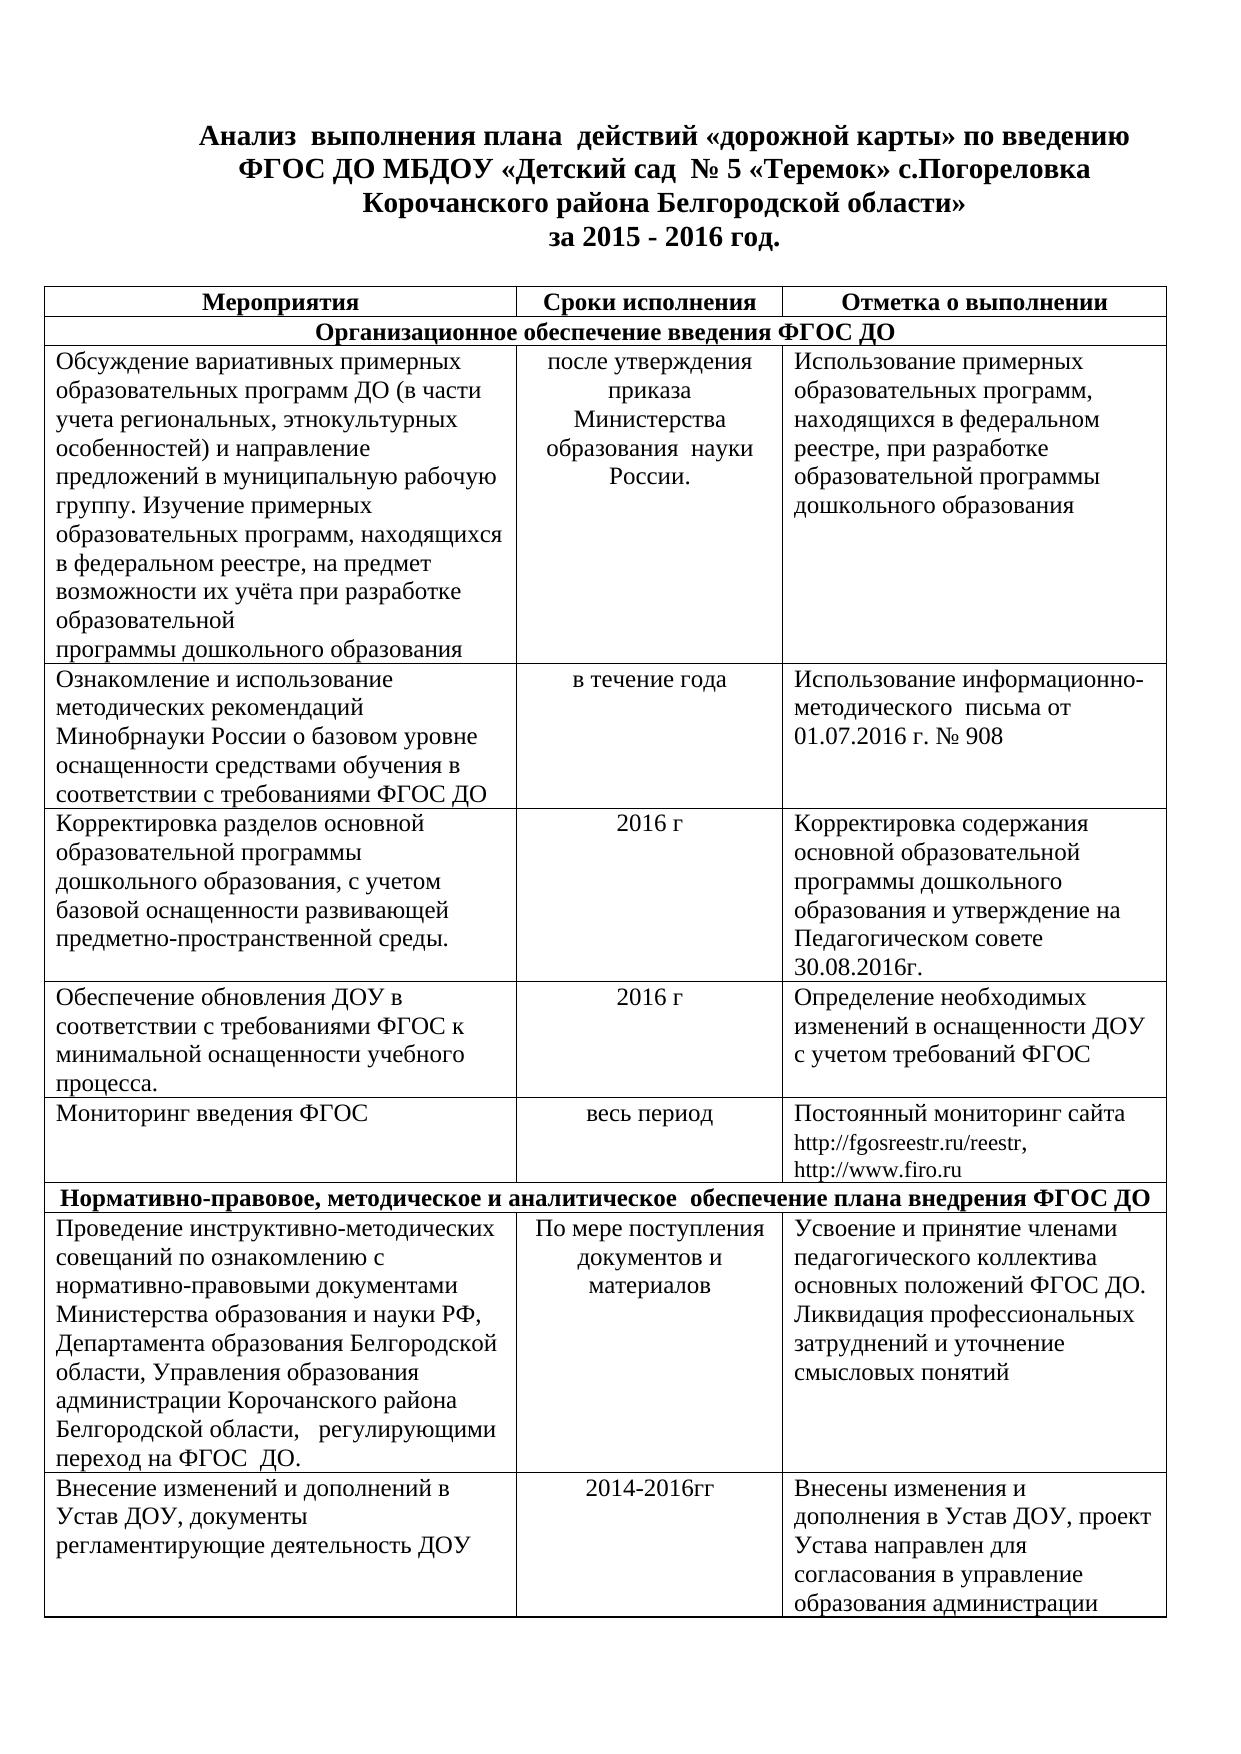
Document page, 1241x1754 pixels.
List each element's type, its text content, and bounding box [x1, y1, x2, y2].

table_cell 2016 г [517, 809, 782, 981]
table_cell Нормативно-правовое, методическое и аналитическое обеспечение плана внедрения ФГОС ДО [45, 1183, 1166, 1212]
table_cell весь период [517, 1098, 782, 1182]
table_cell Использование информационно-методического письма от 01.07.2016 г. № 908 [783, 664, 1166, 807]
text за 2015 - 2016 год. [177, 219, 1152, 252]
table_cell Проведение инструктивно-методических совещаний по ознакомлению с нормативно-правовыми документами Министерства образования и науки РФ, Департамента образования Белгородской области, Управления образования администрации Корочанского района Белгородской области, регулирующими переход на ФГОС ДО. [45, 1213, 516, 1472]
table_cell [783, 1473, 1166, 1616]
text Анализ выполнения плана действий «дорожной карты» по введению ФГОС ДО МБДОУ «Детский сад № 5 «Теремок» с.Погореловка Корочанского района Белгородской области» [177, 118, 1152, 219]
table_cell в течение года [517, 664, 782, 807]
table_header Сроки исполнения [517, 287, 782, 316]
table_cell Мониторинг введения ФГОС [45, 1098, 516, 1182]
table_cell 2014-2016гг [517, 1473, 782, 1616]
table_cell Корректировка разделов основной образовательной программы дошкольного образования, с учетом базовой оснащенности развивающей предметно-пространственной среды. [45, 809, 516, 981]
table_cell Корректировка содержания основной образовательной программы дошкольного образования и утверждение на Педагогическом совете 30.08.2016г. [783, 809, 1166, 981]
table_cell Ознакомление и использование методических рекомендаций Минобрнауки России о базовом уровне оснащенности средствами обучения в соответствии с требованиями ФГОС ДО [45, 664, 516, 807]
table_cell 2016 г [517, 982, 782, 1097]
table_header Отметка о выполнении [783, 287, 1166, 316]
table_cell Обеспечение обновления ДОУ в соответствии с требованиями ФГОС к минимальной оснащенности учебного процесса. [45, 982, 516, 1097]
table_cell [45, 1473, 516, 1616]
table_cell Определение необходимых изменений в оснащенности ДОУ с учетом требований ФГОС [783, 982, 1166, 1097]
table_cell По мере поступления документов и материалов [517, 1213, 782, 1472]
table_cell Использование примерных образовательных программ, находящихся в федеральном реестре, при разработке образовательной программы дошкольного образования [783, 346, 1166, 663]
table_cell Постоянный мониторинг сайта http://fgosreestr.ru/reestr, http://www.firo.ru [783, 1098, 1166, 1182]
table_cell Организационное обеспечение введения ФГОС ДО [45, 317, 1166, 345]
table_cell после утверждения приказа Министерства образования науки России. [517, 346, 782, 663]
table_header Мероприятия [45, 287, 516, 316]
table_cell Усвоение и принятие членами педагогического коллектива основных положений ФГОС ДО. Ликвидация профессиональных затруднений и уточнение смысловых понятий [783, 1213, 1166, 1472]
table_cell Обсуждение вариативных примерных образовательных программ ДО (в части учета региональных, этнокультурных особенностей) и направление предложений в муниципальную рабочую группу. Изучение примерных образовательных программ, находящихся в федеральном реестре, на предмет возможности их учёта при разработке образовательной программы дошкольного образования [45, 346, 516, 663]
